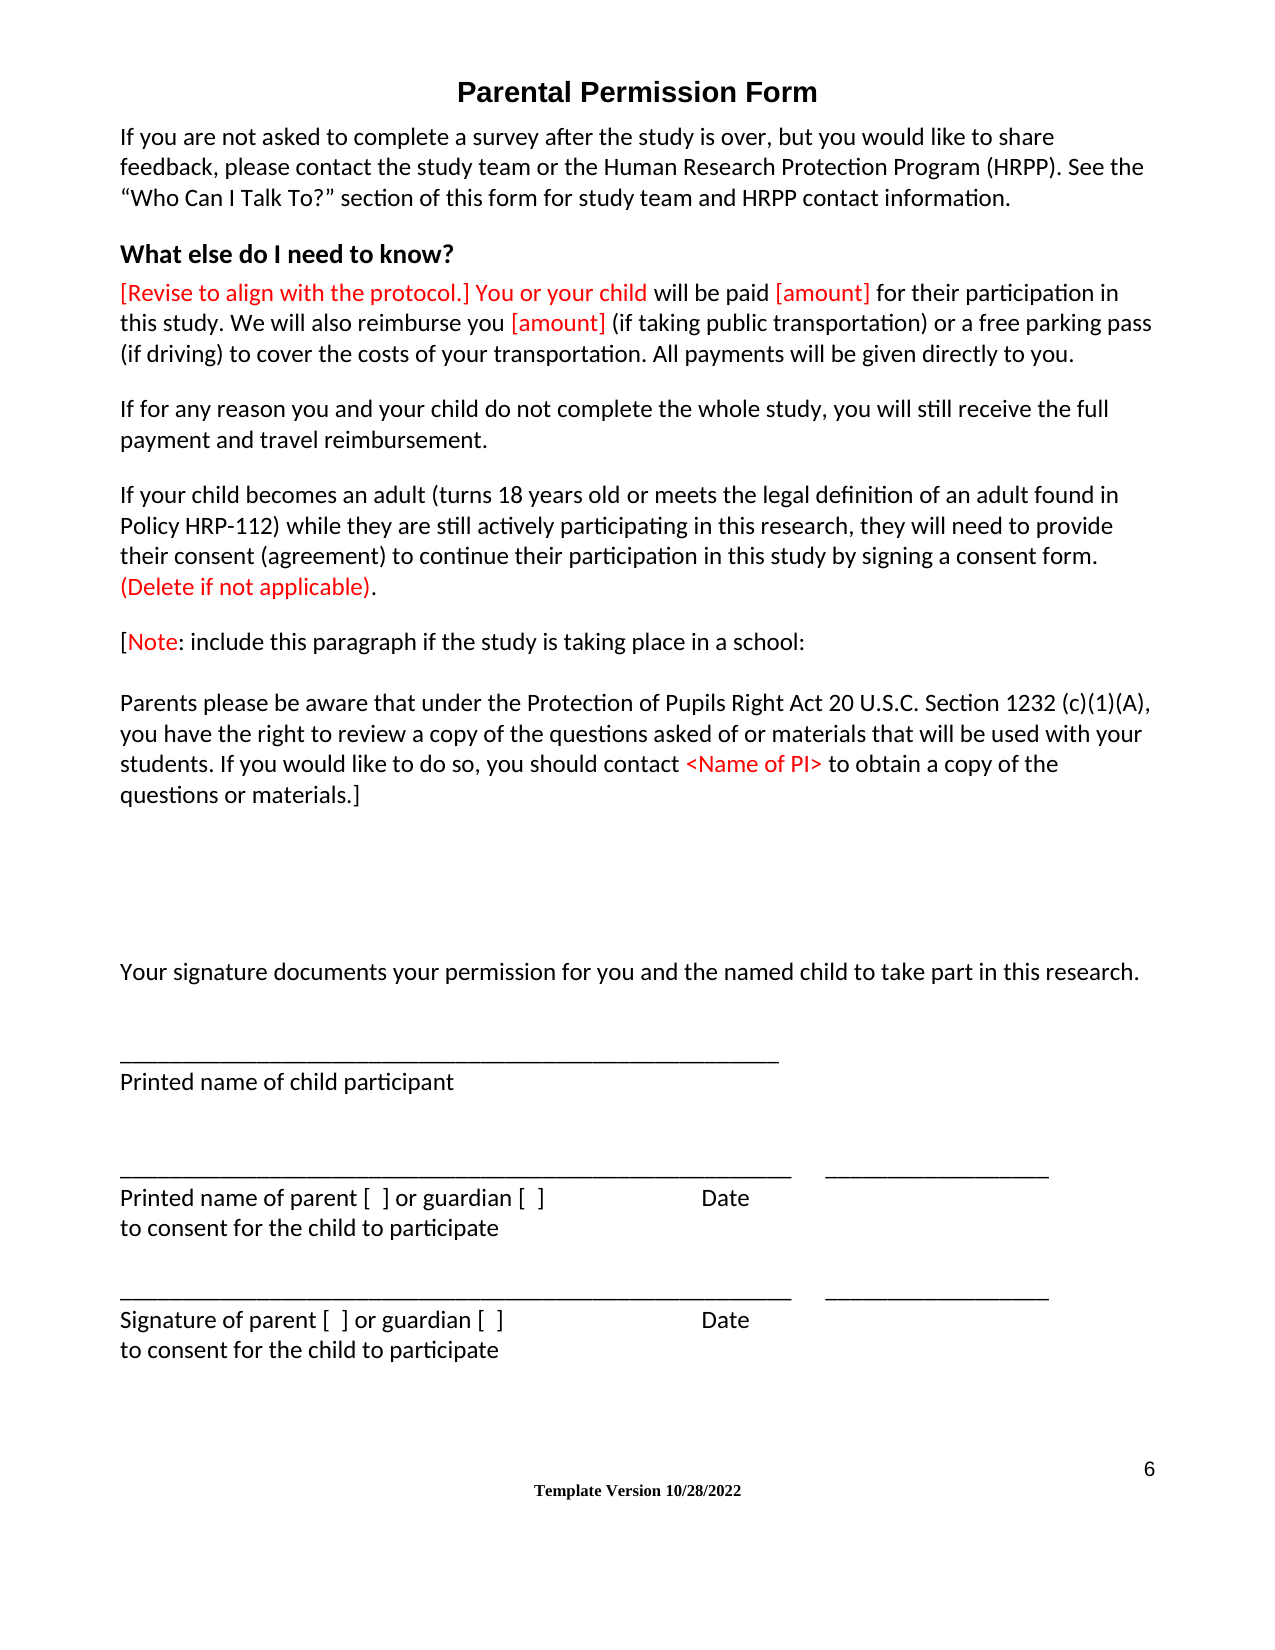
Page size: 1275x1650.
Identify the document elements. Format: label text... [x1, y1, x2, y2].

text ______________________________________________________ __________________ [120, 1152, 1155, 1182]
text Printed name of parent [ ] or guardian [ ] Date [120, 1182, 1155, 1213]
text Your signature documents your permission for you and the named child to take part in this research. [120, 957, 1155, 987]
text to consent for the child to participate [120, 1213, 1155, 1243]
text Parents please be aware that under the Protection of Pupils Right Act 20 U.S.C. Section 1232 (c)(1)(A), you have the right to review a copy of the questions asked of or materials that will be used with your students. If you would like to do so, you should contact <Name of PI> to obtain a copy of the questions or materials.] [120, 688, 1155, 810]
text If for any reason you and your child do not complete the whole study, you will still receive the full payment and travel reimbursement. [120, 393, 1155, 454]
subtitle What else do I need to know? [120, 238, 1155, 271]
text If your child becomes an adult (turns 18 years old or meets the legal definition of an adult found in Policy HRP-112) while they are still actively participating in this research, they will need to provide their consent (agreement) to continue their participation in this study by signing a consent form. (Delete if not applicable). [120, 479, 1155, 602]
text [Revise to align with the protocol.] You or your child will be paid [amount] for their participation in this study. We will also reimburse you [amount] (if taking public transportation) or a free parking pass (if driving) to cover the costs of your transportation. All payments will be given directly to you. [120, 277, 1155, 368]
text [Note: include this paragraph if the study is taking place in a school: [120, 627, 1155, 657]
text _____________________________________________________ [120, 1036, 1155, 1067]
text Printed name of child participant [120, 1067, 1155, 1097]
text If you are not asked to complete a survey after the study is over, but you would like to share feedback, please contact the study team or the Human Research Protection Program (HRPP). See the “Who Can I Talk To?” section of this form for study team and HRPP contact information. [120, 121, 1155, 213]
text ______________________________________________________ __________________ [120, 1274, 1155, 1304]
text to consent for the child to participate [120, 1335, 1155, 1365]
text Signature of parent [ ] or guardian [ ] Date [120, 1304, 1155, 1335]
